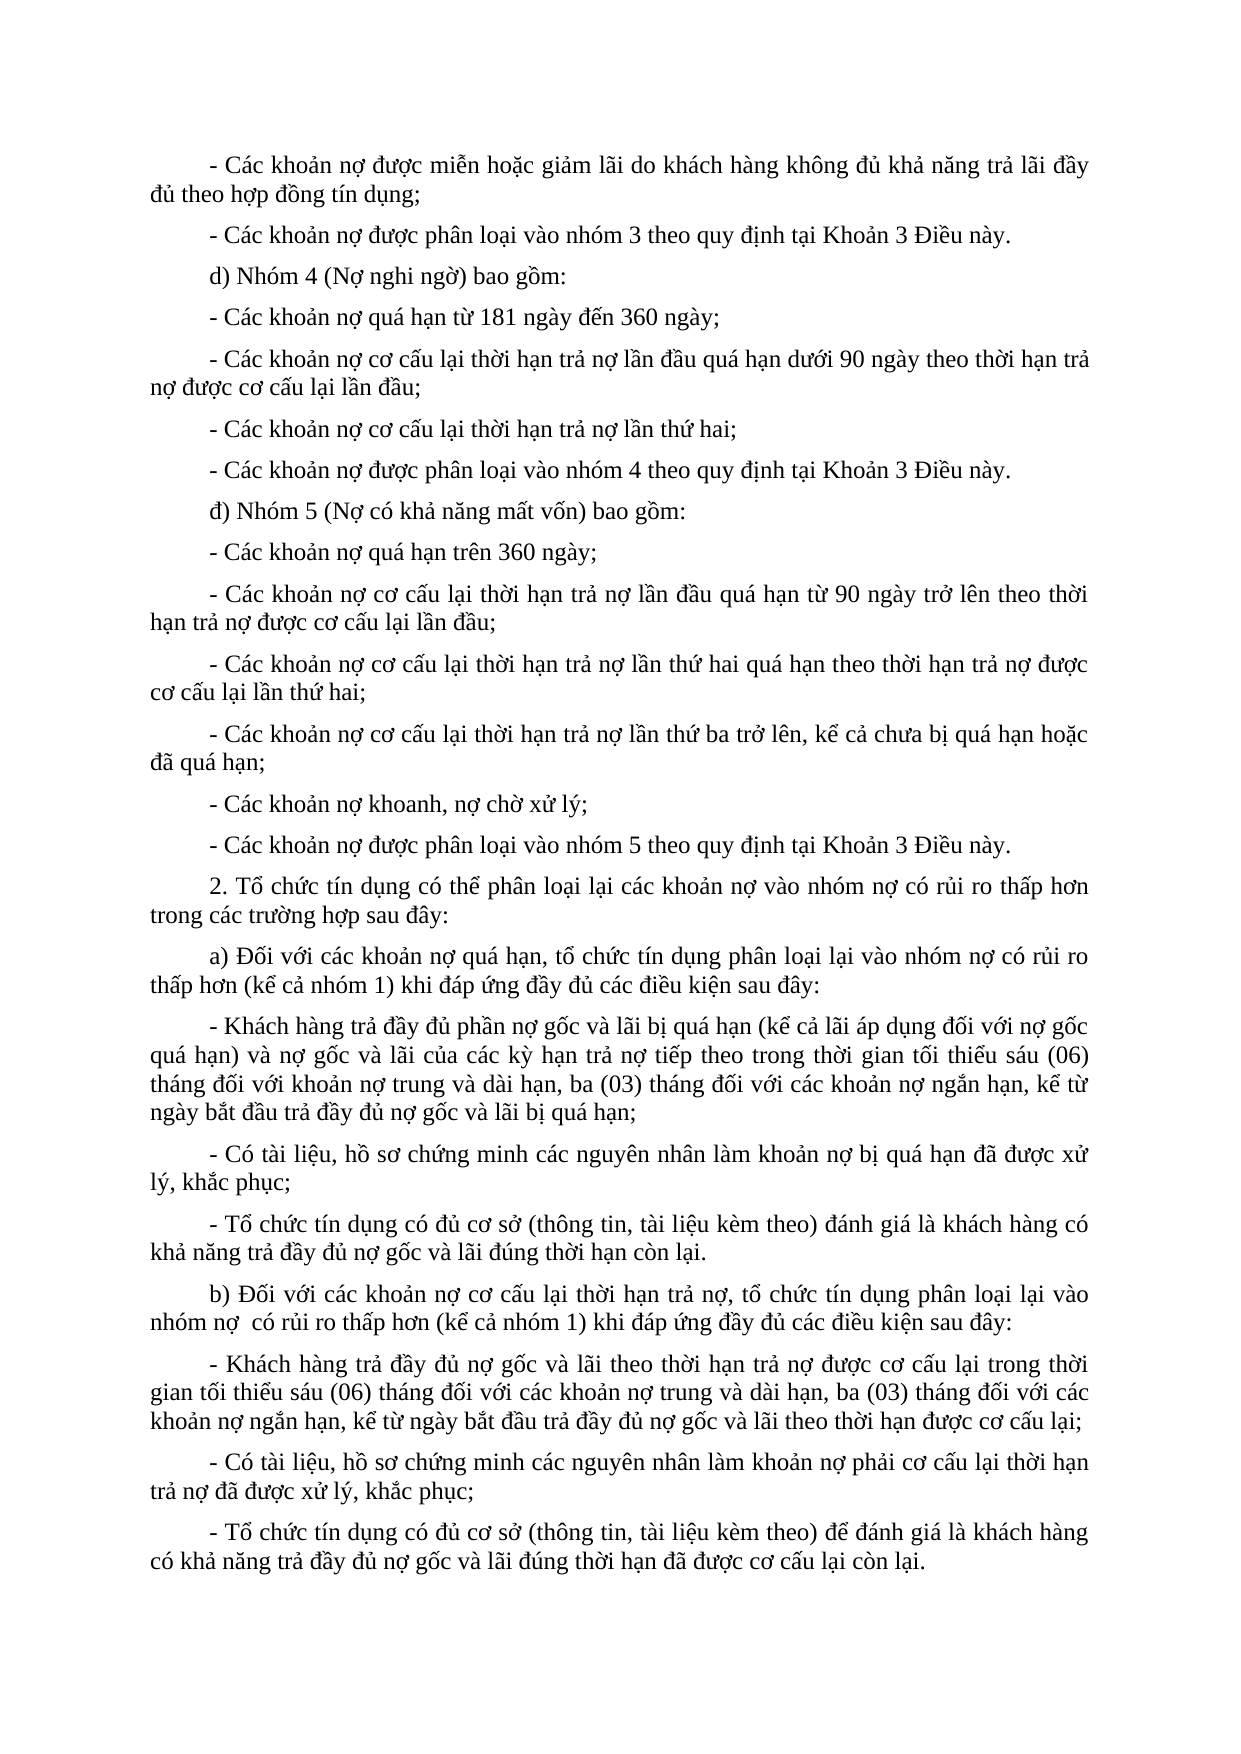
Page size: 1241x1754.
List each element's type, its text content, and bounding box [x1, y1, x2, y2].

text - Các khoản nợ cơ cấu lại thời hạn trả nợ lần thứ hai; [150, 414, 1090, 442]
text - Tổ chức tín dụng có đủ cơ sở (thông tin, tài liệu kèm theo) để đánh giá là khách hàng có khả năng trả đầy đủ nợ gốc và lãi đúng thời hạn đã được cơ cấu lại còn lại. [150, 1517, 1090, 1575]
text - Các khoản nợ được phân loại vào nhóm 5 theo quy định tại Khoản 3 Điều này. [150, 830, 1090, 859]
text - Các khoản nợ được miễn hoặc giảm lãi do khách hàng không đủ khả năng trả lãi đầy đủ theo hợp đồng tín dụng; [150, 150, 1090, 207]
text - Các khoản nợ được phân loại vào nhóm 3 theo quy định tại Khoản 3 Điều này. [150, 220, 1090, 249]
text - Các khoản nợ được phân loại vào nhóm 4 theo quy định tại Khoản 3 Điều này. [150, 455, 1090, 484]
text a) Đối với các khoản nợ quá hạn, tổ chức tín dụng phân loại lại vào nhóm nợ có rủi ro thấp hơn (kể cả nhóm 1) khi đáp ứng đầy đủ các điều kiện sau đây: [150, 941, 1090, 999]
text - Các khoản nợ khoanh, nợ chờ xử lý; [150, 789, 1090, 817]
text - Có tài liệu, hồ sơ chứng minh các nguyên nhân làm khoản nợ phải cơ cấu lại thời hạn trả nợ đã được xử lý, khắc phục; [150, 1447, 1090, 1505]
text đ) Nhóm 5 (Nợ có khả năng mất vốn) bao gồm: [150, 496, 1090, 525]
text d) Nhóm 4 (Nợ nghi ngờ) bao gồm: [150, 261, 1090, 290]
text 2. Tổ chức tín dụng có thể phân loại lại các khoản nợ vào nhóm nợ có rủi ro thấp hơn trong các trường hợp sau đây: [150, 871, 1090, 929]
text b) Đối với các khoản nợ cơ cấu lại thời hạn trả nợ, tổ chức tín dụng phân loại lại vào nhóm nợ có rủi ro thấp hơn (kể cả nhóm 1) khi đáp ứng đầy đủ các điều kiện sau đây: [150, 1279, 1090, 1336]
text - Khách hàng trả đầy đủ phần nợ gốc và lãi bị quá hạn (kể cả lãi áp dụng đối với nợ gốc quá hạn) và nợ gốc và lãi của các kỳ hạn trả nợ tiếp theo trong thời gian tối thiểu sáu (06) tháng đối với khoản nợ trung và dài hạn, ba (03) tháng đối với các khoản nợ ngắn hạn, kể từ ngày bắt đầu trả đầy đủ nợ gốc và lãi bị quá hạn; [150, 1011, 1090, 1126]
text - Các khoản nợ quá hạn từ 181 ngày đến 360 ngày; [150, 302, 1090, 331]
text - Các khoản nợ cơ cấu lại thời hạn trả nợ lần đầu quá hạn từ 90 ngày trở lên theo thời hạn trả nợ được cơ cấu lại lần đầu; [150, 579, 1090, 636]
text - Có tài liệu, hồ sơ chứng minh các nguyên nhân làm khoản nợ bị quá hạn đã được xử lý, khắc phục; [150, 1139, 1090, 1196]
text - Các khoản nợ cơ cấu lại thời hạn trả nợ lần thứ ba trở lên, kể cả chưa bị quá hạn hoặc đã quá hạn; [150, 719, 1090, 776]
text - Các khoản nợ cơ cấu lại thời hạn trả nợ lần thứ hai quá hạn theo thời hạn trả nợ được cơ cấu lại lần thứ hai; [150, 649, 1090, 706]
text - Các khoản nợ cơ cấu lại thời hạn trả nợ lần đầu quá hạn dưới 90 ngày theo thời hạn trả nợ được cơ cấu lại lần đầu; [150, 344, 1090, 401]
text - Tổ chức tín dụng có đủ cơ sở (thông tin, tài liệu kèm theo) đánh giá là khách hàng có khả năng trả đầy đủ nợ gốc và lãi đúng thời hạn còn lại. [150, 1209, 1090, 1266]
text - Khách hàng trả đầy đủ nợ gốc và lãi theo thời hạn trả nợ được cơ cấu lại trong thời gian tối thiểu sáu (06) tháng đối với các khoản nợ trung và dài hạn, ba (03) tháng đối với các khoản nợ ngắn hạn, kể từ ngày bắt đầu trả đầy đủ nợ gốc và lãi theo thời hạn được cơ cấu lại; [150, 1349, 1090, 1435]
text - Các khoản nợ quá hạn trên 360 ngày; [150, 537, 1090, 566]
